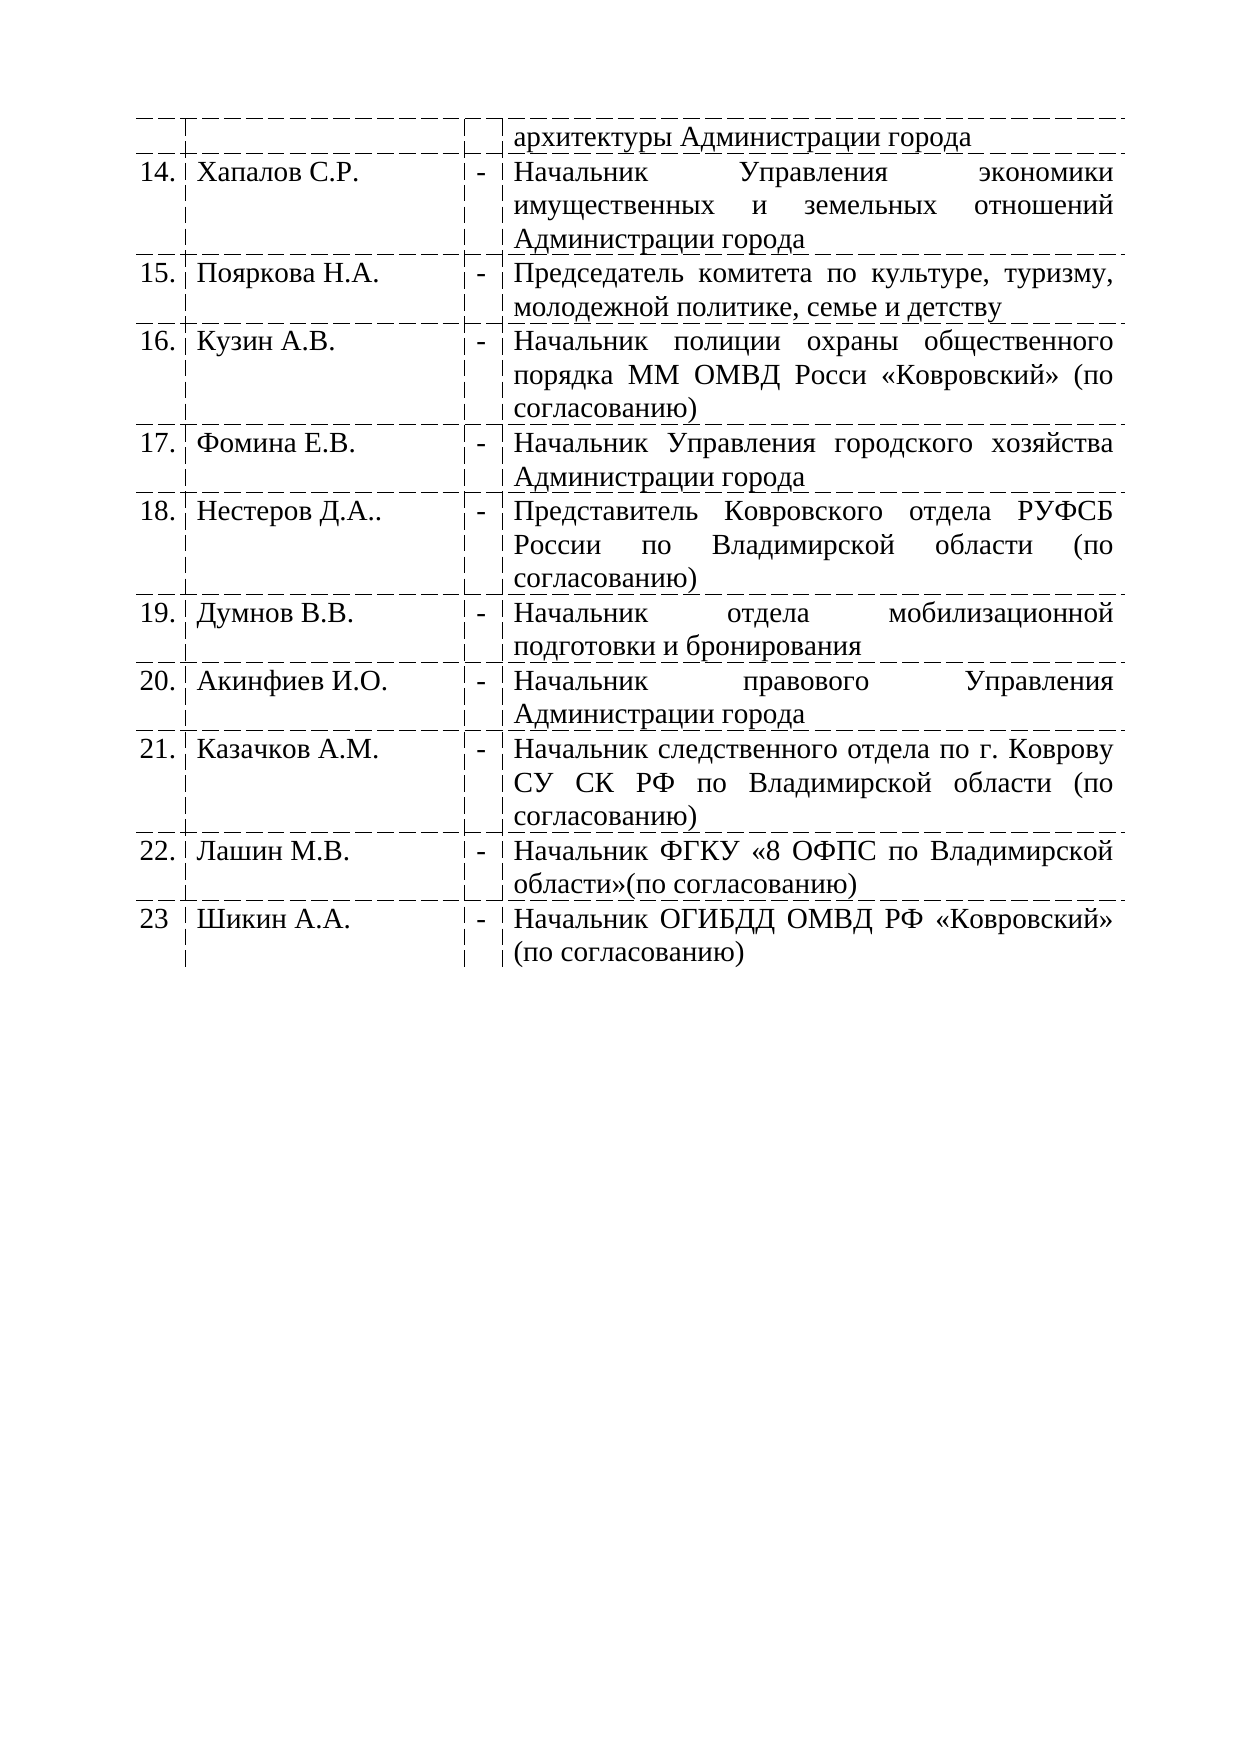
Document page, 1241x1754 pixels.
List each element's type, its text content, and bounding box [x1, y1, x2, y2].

table_cell 16. [136, 323, 185, 424]
table_cell Начальник ФГКУ «8 ОФПС по Владимирской области»(по согласованию) [502, 832, 1125, 900]
table_cell Нестеров Д.А.. [185, 492, 465, 594]
table_cell Лопатина О.Н. [185, 118, 465, 153]
table_cell 14. [136, 153, 185, 254]
table_cell 20. [136, 662, 185, 730]
table_cell Начальник Управления экономики имущественных и земельных отношений Администрации города [502, 153, 1125, 254]
table_cell Начальник правового Управления Администрации города [502, 662, 1125, 730]
table_cell - [465, 900, 502, 968]
table_cell Начальник полиции охраны общественного порядка ММ ОМВД Росси «Ковровский» (по согласованию) [502, 323, 1125, 424]
table_cell Начальник Управления городского хозяйства Администрации города [502, 424, 1125, 492]
table_cell Представитель Ковровского отдела РУФСБ России по Владимирской области (по согласованию) [502, 492, 1125, 594]
table_cell - [465, 424, 502, 492]
table_cell Шикин А.А. [185, 900, 465, 968]
table_cell - [465, 594, 502, 662]
table_cell 13. [136, 118, 185, 153]
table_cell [502, 118, 1125, 153]
table_cell - [465, 730, 502, 832]
table_cell - [465, 323, 502, 424]
table_cell - [465, 254, 502, 322]
table_cell - [465, 118, 502, 153]
table_cell Лашин М.В. [185, 832, 465, 900]
table_cell 21. [136, 730, 185, 832]
table_cell 22. [136, 832, 185, 900]
table_cell 19. [136, 594, 185, 662]
table_cell 18. [136, 492, 185, 594]
table_cell Начальник ОГИБДД ОМВД РФ «Ковровский» (по согласованию) [502, 900, 1125, 968]
table_cell Акинфиев И.О. [185, 662, 465, 730]
table_cell 23 [136, 900, 185, 968]
table_cell - [465, 832, 502, 900]
table_cell Фомина Е.В. [185, 424, 465, 492]
table_cell Кузин А.В. [185, 323, 465, 424]
table_cell Хапалов С.Р. [185, 153, 465, 254]
table_cell 17. [136, 424, 185, 492]
table_cell Думнов В.В. [185, 594, 465, 662]
table_cell Начальник следственного отдела по г. Коврову СУ СК РФ по Владимирской области (по согласованию) [502, 730, 1125, 832]
table_cell - [465, 662, 502, 730]
table_cell 15. [136, 254, 185, 322]
table_cell Начальник отдела мобилизационной подготовки и бронирования [502, 594, 1125, 662]
table_cell Председатель комитета по культуре, туризму, молодежной политике, семье и детству [502, 254, 1125, 322]
table_cell - [465, 492, 502, 594]
table_cell - [465, 153, 502, 254]
table_cell Казачков А.М. [185, 730, 465, 832]
table_cell Пояркова Н.А. [185, 254, 465, 322]
